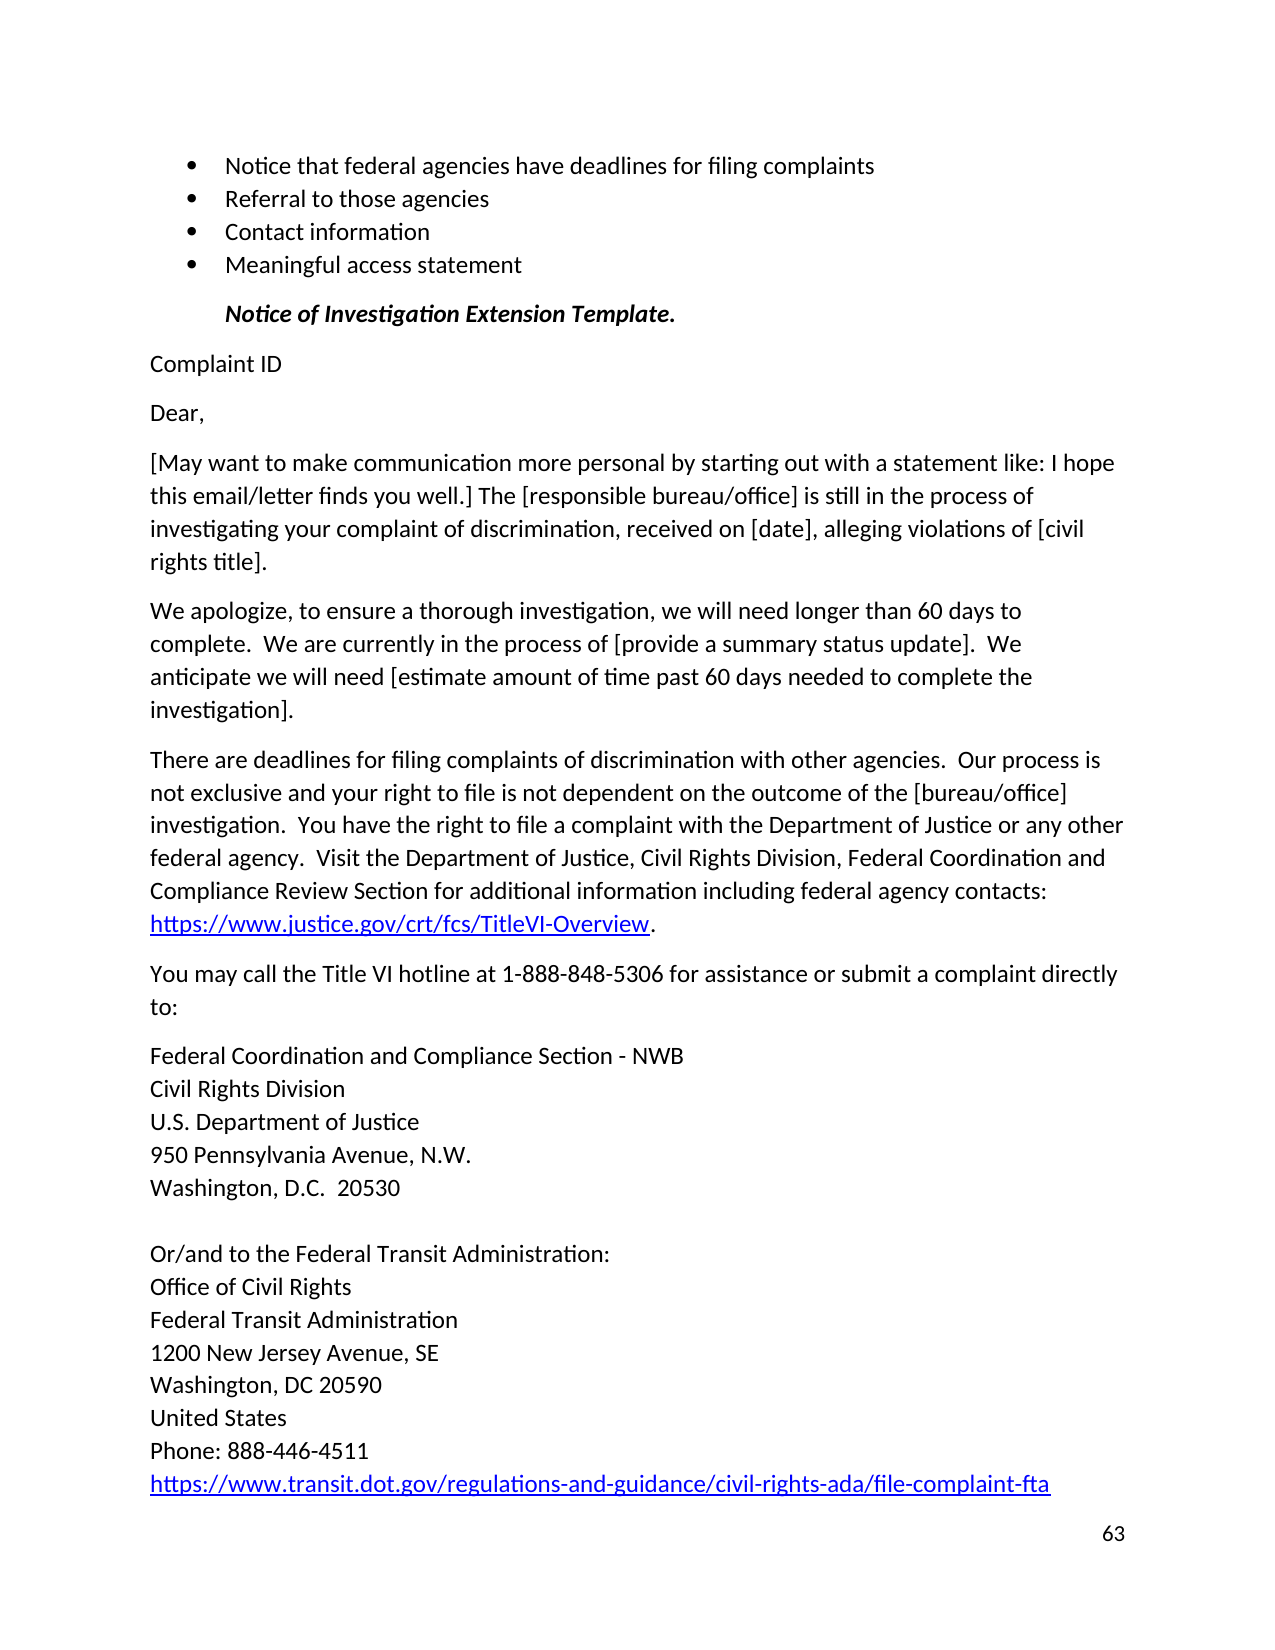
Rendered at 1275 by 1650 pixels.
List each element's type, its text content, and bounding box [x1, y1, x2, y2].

text 950 Pennsylvania Avenue, N.W. [150, 1139, 1125, 1170]
text U.S. Department of Justice [150, 1106, 1125, 1137]
text Or/and to the Federal Transit Administration: [150, 1238, 1125, 1268]
text Washington, DC 20590 [150, 1369, 1125, 1400]
text Office of Civil Rights [150, 1271, 1125, 1301]
text https://www.transit.dot.gov/regulations-and-guidance/civil-rights-ada/file-complaint-fta [150, 1468, 1125, 1499]
text Washington, D.C. 20530 [150, 1172, 1125, 1203]
text United States [150, 1402, 1125, 1433]
list Contact information [187, 216, 1125, 246]
text Phone: 888-446-4511 [150, 1435, 1125, 1466]
text Dear, [150, 397, 1125, 428]
text Complaint ID [150, 348, 1125, 378]
text You may call the Title VI hotline at 1-888-848-5306 for assistance or submit a complaint directly to: [150, 958, 1125, 1021]
text We apologize, to ensure a thorough investigation, we will need longer than 60 days to complete. We are currently in the process of [provide a summary status update]. We anticipate we will need [estimate amount of time past 60 days needed to complete the investigation]. [150, 595, 1125, 725]
text Federal Coordination and Compliance Section - NWB [150, 1040, 1125, 1071]
list Referral to those agencies [187, 183, 1125, 213]
list Meaningful access statement [187, 249, 1125, 279]
text Civil Rights Division [150, 1073, 1125, 1104]
text 1200 New Jersey Avenue, SE [150, 1337, 1125, 1367]
text Federal Transit Administration [150, 1304, 1125, 1334]
text [May want to make communication more personal by starting out with a statement like: I hope this email/letter finds you well.] The [responsible bureau/office] is still in the process of investigating your complaint of discrimination, received on [date], alleging violations of [civil rights title]. [150, 447, 1125, 576]
text Notice of Investigation Extension Template. [150, 298, 1125, 329]
text There are deadlines for filing complaints of discrimination with other agencies. Our process is not exclusive and your right to file is not dependent on the outcome of the [bureau/office] investigation. You have the right to file a complaint with the Department of Justice or any other federal agency. Visit the Department of Justice, Civil Rights Division, Federal Coordination and Compliance Review Section for additional information including federal agency contacts: https://www.justice.gov/crt/fcs/TitleVI-Overview. [150, 744, 1125, 939]
list Notice that federal agencies have deadlines for filing complaints [187, 150, 1125, 181]
